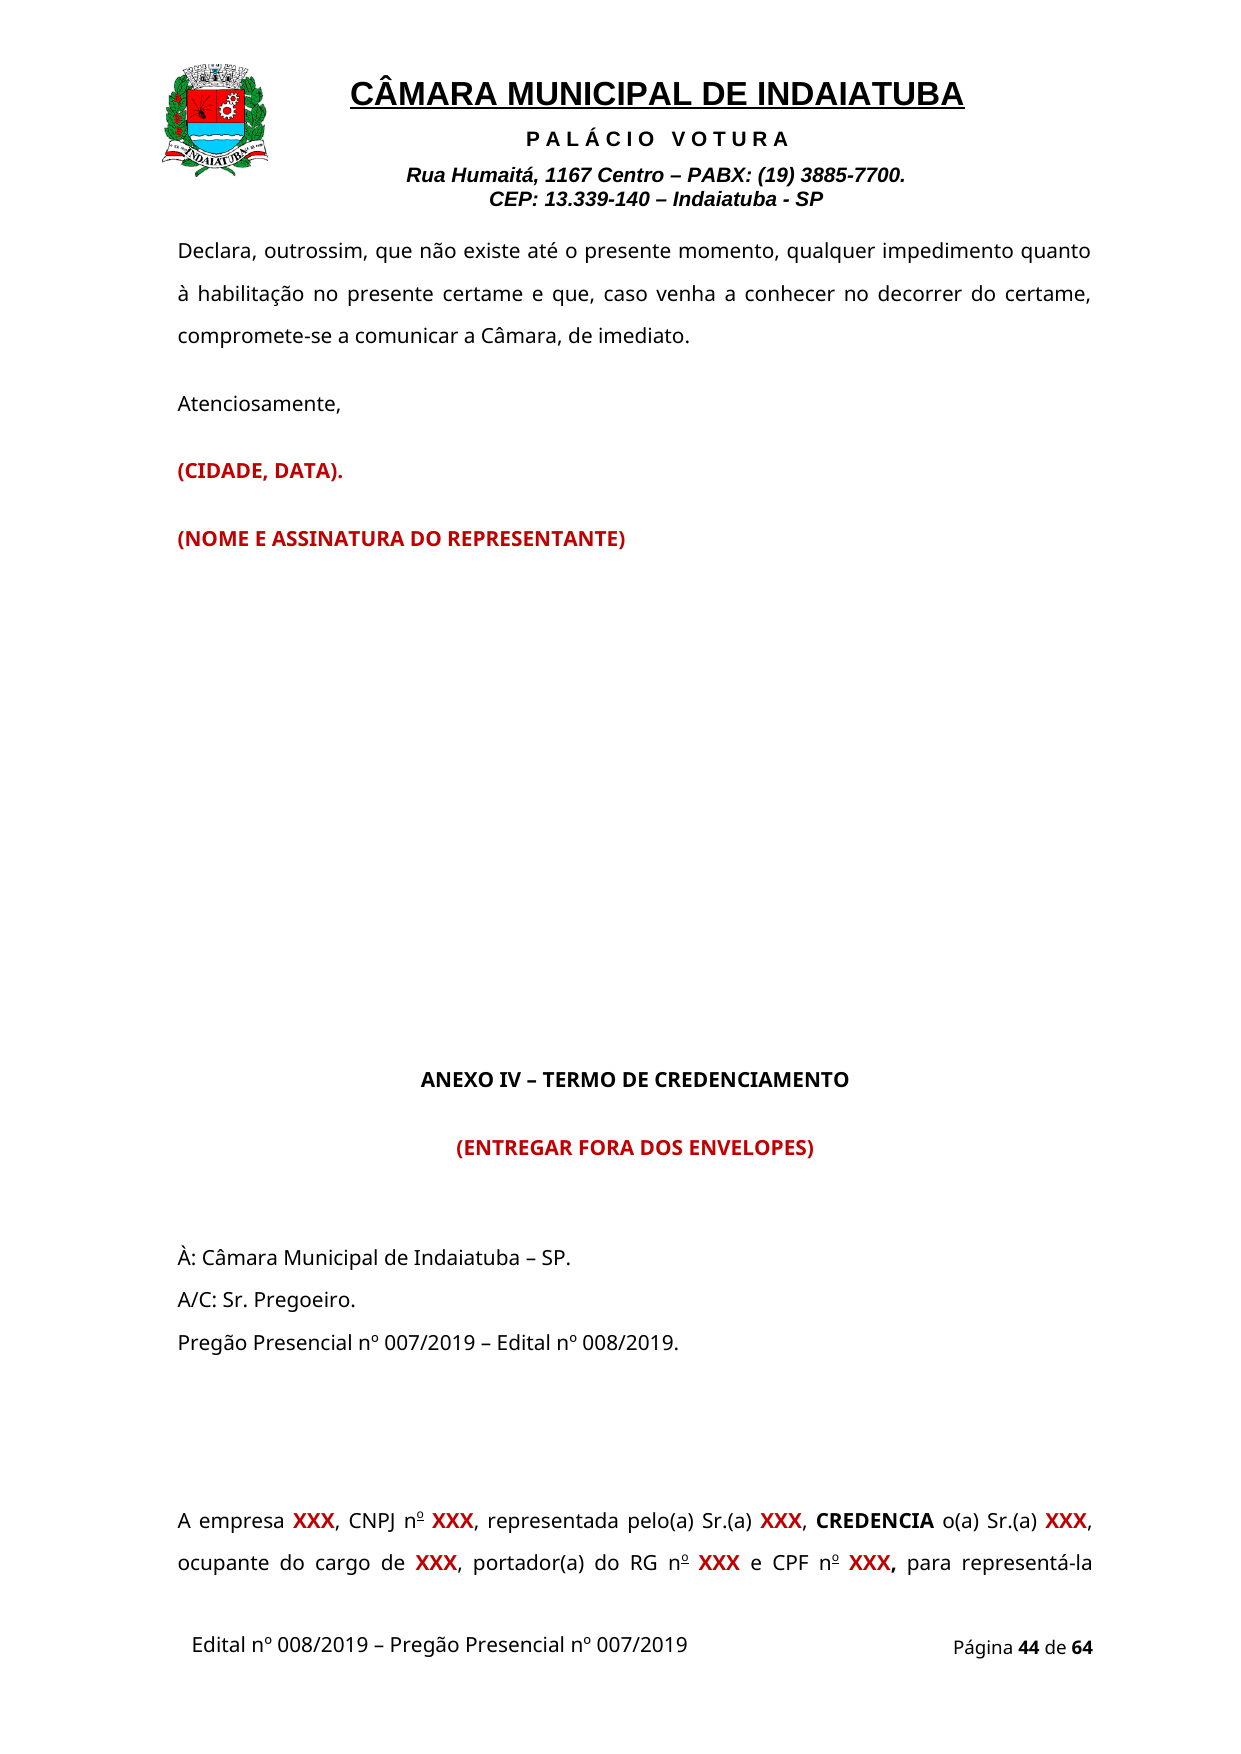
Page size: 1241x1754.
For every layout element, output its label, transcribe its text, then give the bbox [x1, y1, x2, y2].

text Declara, outrossim, que não existe até o presente momento, qualquer impedimento quanto à habilitação no presente certame e que, caso venha a conhecer no decorrer do certame, compromete-se a comunicar a Câmara, de imediato. [177, 236, 1093, 350]
text (NOME E ASSINATURA DO REPRESENTANTE) [177, 524, 1093, 553]
text ANEXO IV – TERMO DE CREDENCIAMENTO [177, 1065, 1093, 1093]
text Pregão Presencial nº 007/2019 – Edital nº 008/2019. [177, 1328, 1093, 1357]
text (ENTREGAR FORA DOS ENVELOPES) [177, 1133, 1093, 1161]
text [177, 1506, 1093, 1577]
text (CIDADE, DATA). [177, 457, 1093, 485]
text A/C: Sr. Pregoeiro. [177, 1286, 1093, 1314]
text À: Câmara Municipal de Indaiatuba – SP. [177, 1243, 1093, 1271]
text Atenciosamente, [177, 389, 1093, 417]
